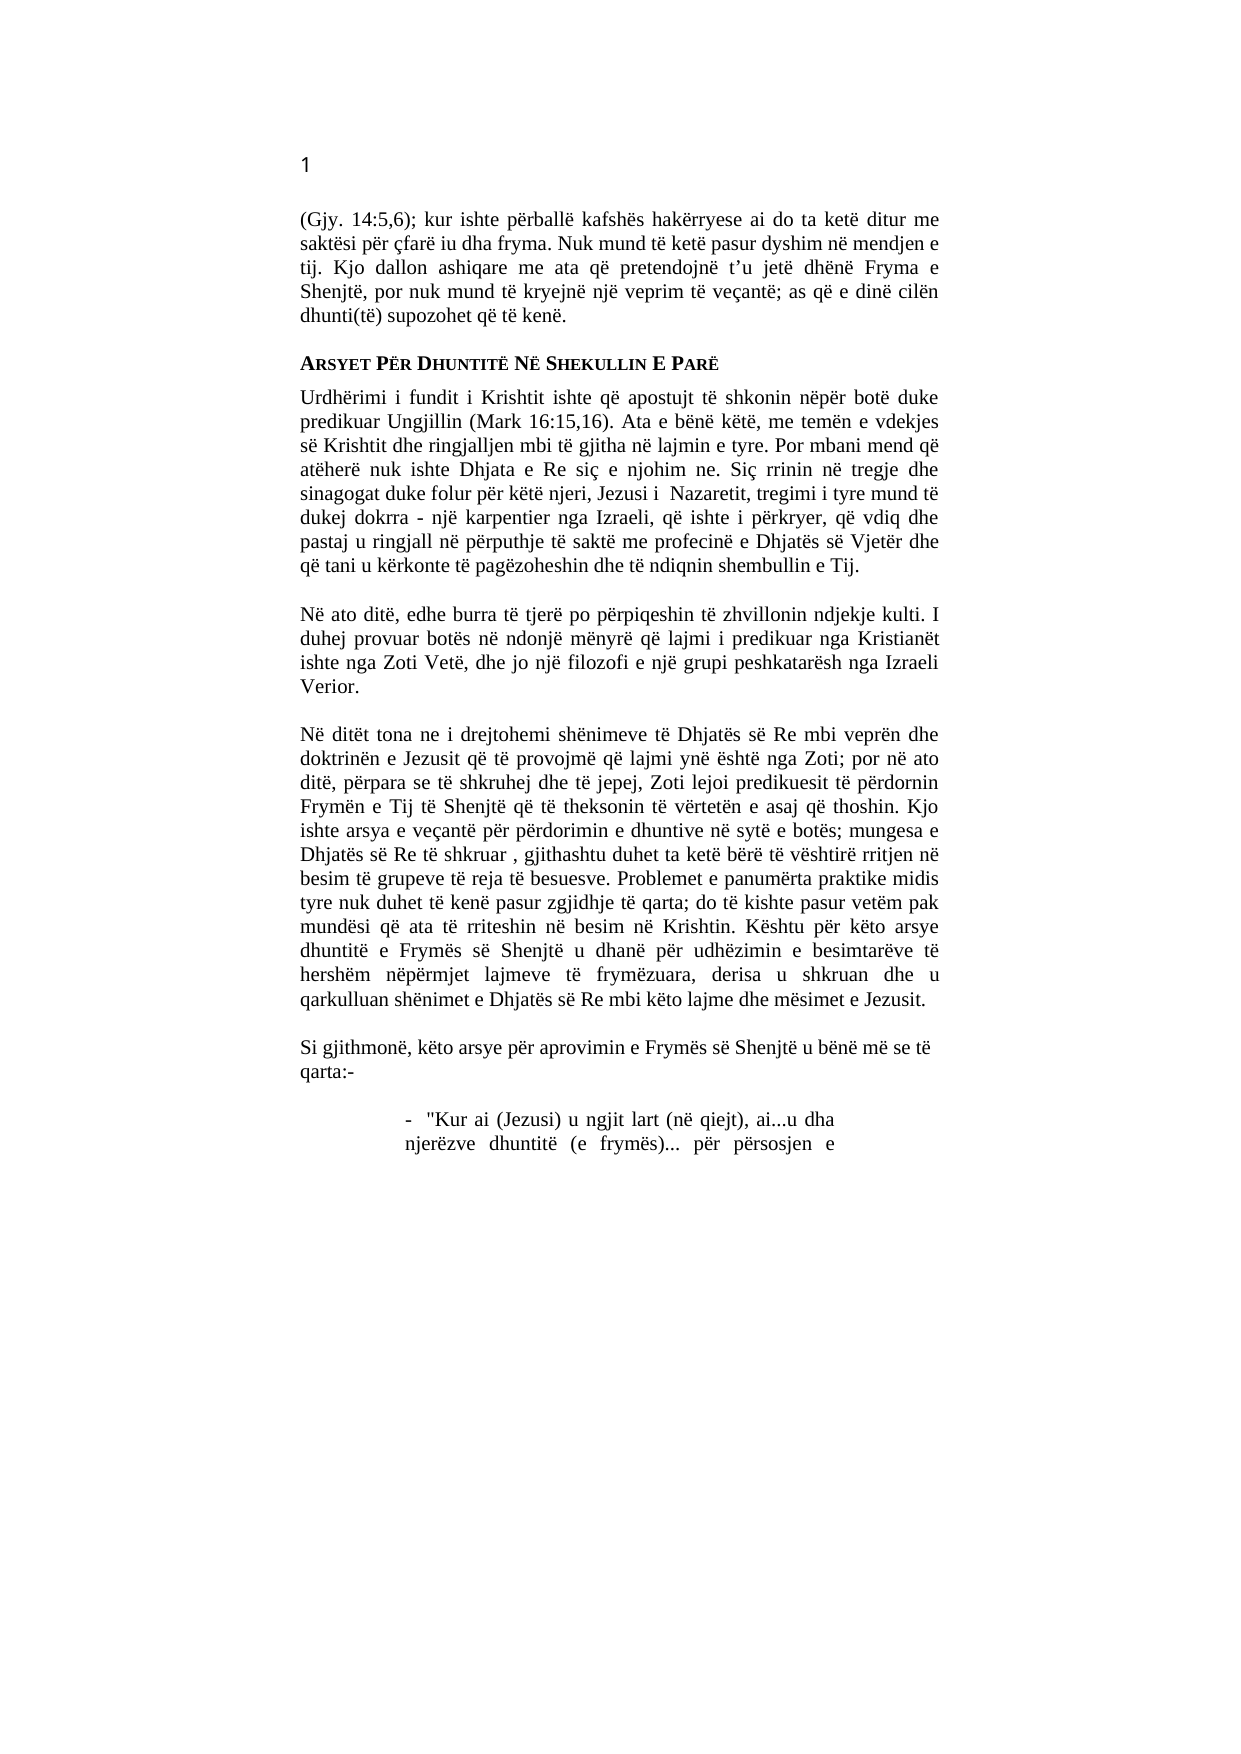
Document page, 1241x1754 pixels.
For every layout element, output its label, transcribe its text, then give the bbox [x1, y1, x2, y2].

text Si gjithmonë, këto arsye për aprovimin e Frymës së Shenjtë u bënë më se të qarta:- [300, 1034, 940, 1083]
text - "Kur ai (Jezusi) u ngjit lart (në qiejt), ai...u dha njerëzve dhuntitë (e frymës)... për përsosjen e shenjtorëve, për veprën e (predikimit) shërbimit, dhe për ndërtimin e trupit të Krishtit", d.m.th. besimtarët (Efe. 4:8,12). [405, 1107, 835, 1155]
text Në ato ditë, edhe burra të tjerë po përpiqeshin të zhvillonin ndjekje kulti. I duhej provuar botës në ndonjë mënyrë që lajmi i predikuar nga Kristianët ishte nga Zoti Vetë, dhe jo një filozofi e një grupi peshkatarësh nga Izraeli Verior. [300, 601, 940, 698]
text Arsyet Për Dhuntitë Në Shekullin E Parë [300, 351, 940, 375]
text Në ditët tona ne i drejtohemi shënimeve të Dhjatës së Re mbi veprën dhe doktrinën e Jezusit që të provojmë që lajmi ynë është nga Zoti; por në ato ditë, përpara se të shkruhej dhe të jepej, Zoti lejoi predikuesit të përdornin Frymën e Tij të Shenjtë që të theksonin të vërtetën e asaj që thoshin. Kjo ishte arsya e veçantë për përdorimin e dhuntive në sytë e botës; mungesa e Dhjatës së Re të shkruar , gjithashtu duhet ta ketë bërë të vështirë rritjen në besim të grupeve të reja të besuesve. Problemet e panumërta praktike midis tyre nuk duhet të kenë pasur zgjidhje të qarta; do të kishte pasur vetëm pak mundësi që ata të rriteshin në besim në Krishtin. Kështu për këto arsye dhuntitë e Frymës së Shenjtë u dhanë për udhëzimin e besimtarëve të hershëm nëpërmjet lajmeve të frymëzuara, derisa u shkruan dhe u qarkulluan shënimet e Dhjatës së Re mbi këto lajme dhe mësimet e Jezusit. [300, 722, 940, 1011]
text Duhet thënë se ka shumë arsyetime të turbullta për dhuntitë e Frymës së Shenjtë. Njerëzit pretendojnë t’u ketë ‘ardhur Fryma e Shenjtë' dhe në shumë Salla Ungjilli predikuesi josh me 'marrjen e dhuntive të frymës' ata që janë duke menduar ‘të pranojnë Jezusin'. Por duhet shtruar pyetja, Cilat dhunti? Është e pakonceptueshme që njerëzit nuk e dinë saktësisht cilën dhunti zotërojnë. Samsonit iu dha dhuntia e frymës për të vrarë një luan (Gjy. 14:5,6); kur ishte përballë kafshës hakërryese ai do ta ketë ditur me saktësi për çfarë iu dha fryma. Nuk mund të ketë pasur dyshim në mendjen e tij. Kjo dallon ashiqare me ata që pretendojnë t’u jetë dhënë Fryma e Shenjtë, por nuk mund të kryejnë një veprim të veçantë; as që e dinë cilën dhunti(të) supozohet që të kenë. [300, 207, 940, 327]
text Urdhërimi i fundit i Krishtit ishte që apostujt të shkonin nëpër botë duke predikuar Ungjillin (Mark 16:15,16). Ata e bënë këtë, me temën e vdekjes së Krishtit dhe ringjalljen mbi të gjitha në lajmin e tyre. Por mbani mend që atëherë nuk ishte Dhjata e Re siç e njohim ne. Siç rrinin në tregje dhe sinagogat duke folur për këtë njeri, Jezusi i Nazaretit, tregimi i tyre mund të dukej dokrra - një karpentier nga Izraeli, që ishte i përkryer, që vdiq dhe pastaj u ringjall në përputhje të saktë me profecinë e Dhjatës së Vjetër dhe që tani u kërkonte të pagëzoheshin dhe të ndiqnin shembullin e Tij. [300, 385, 940, 577]
